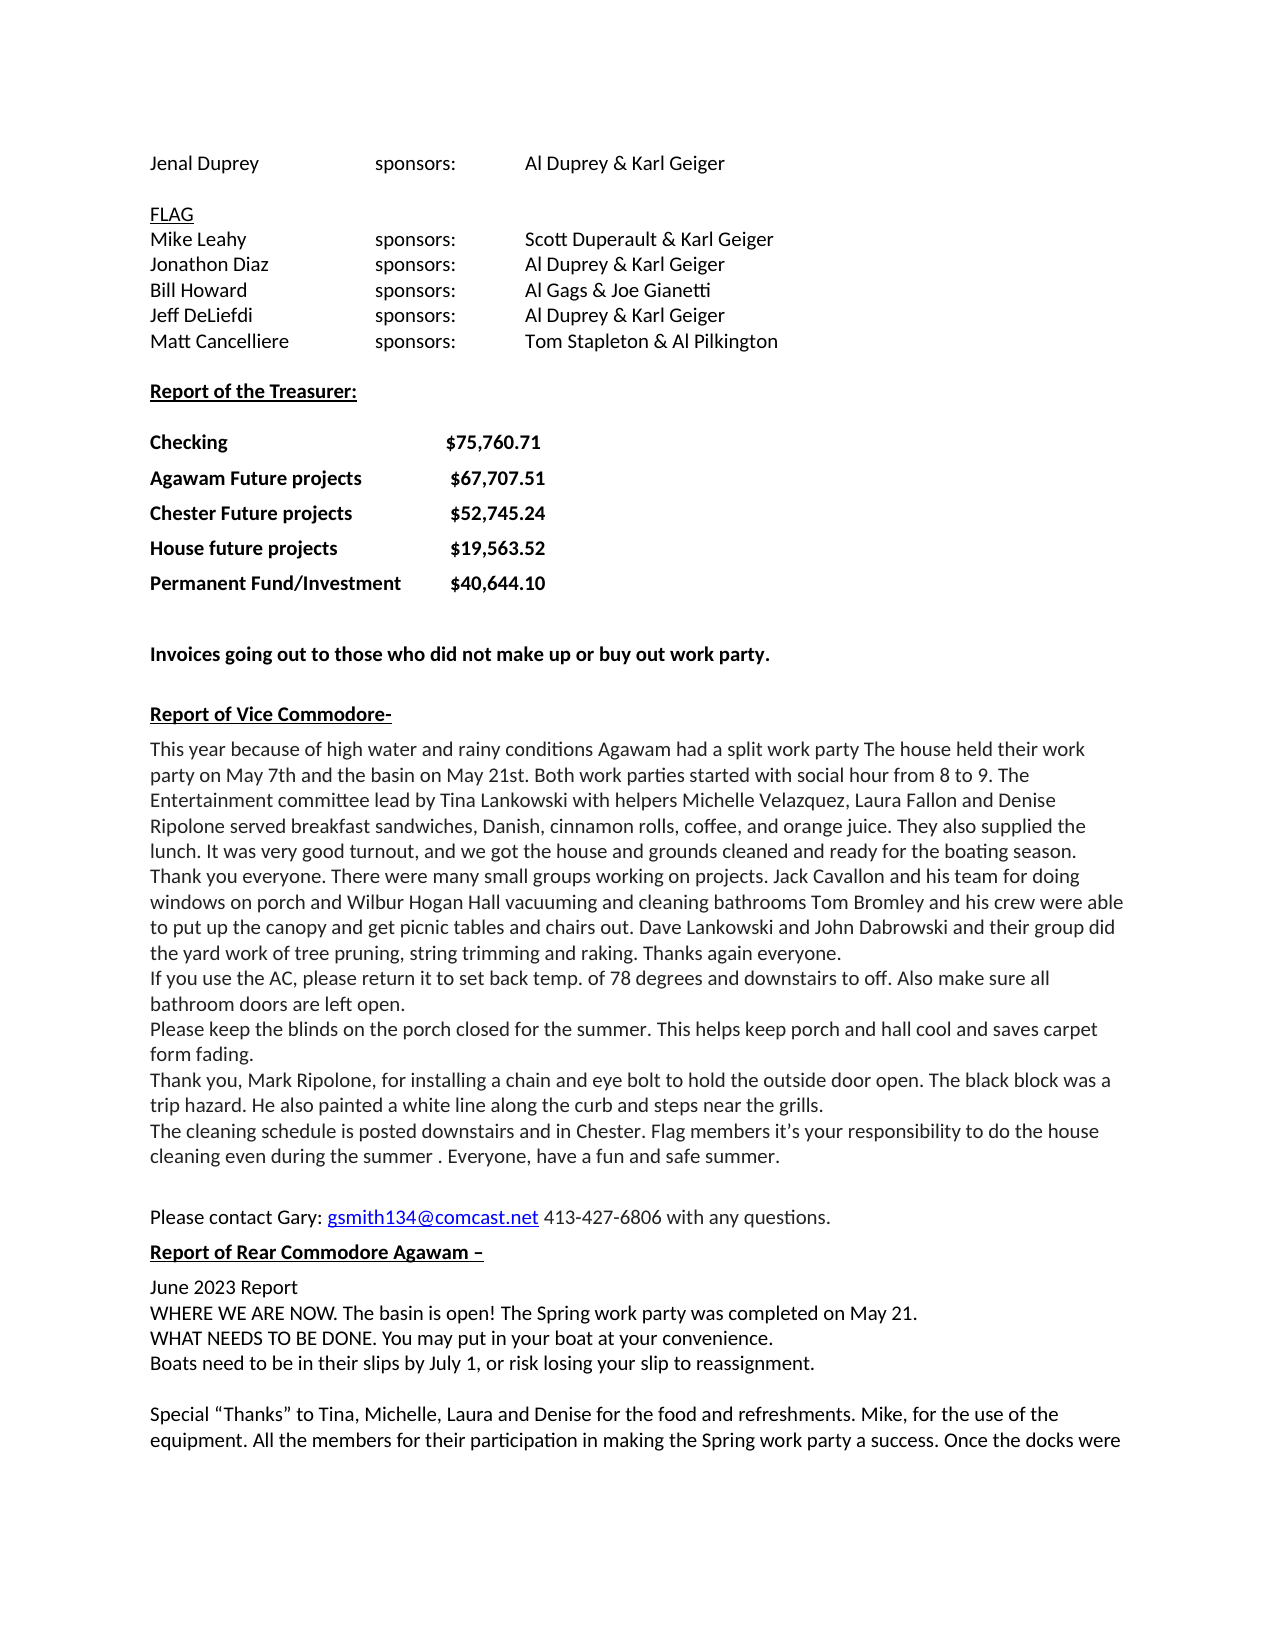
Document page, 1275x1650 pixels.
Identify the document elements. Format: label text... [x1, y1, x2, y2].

text Boats need to be in their slips by July 1, or risk losing your slip to reassignment. [150, 1351, 1125, 1376]
text Please keep the blinds on the porch closed for the summer. This helps keep porch and hall cool and saves carpet form fading. [150, 1016, 1125, 1067]
text Report of the Treasurer: [150, 379, 1125, 404]
text WHERE WE ARE NOW. The basin is open! The Spring work party was completed on May 21. [150, 1300, 1125, 1325]
text The cleaning schedule is posted downstairs and in Chester. Flag members it’s your responsibility to do the house cleaning even during the summer . Everyone, have a fun and safe summer. [150, 1118, 1125, 1169]
text FLAG [150, 201, 1125, 226]
text Agawam Future projects $67,707.51 [150, 465, 1125, 490]
text Invoices going out to those who did not make up or buy out work party. [150, 641, 1125, 666]
text Matt Cancelliere sponsors: Tom Stapleton & Al Pilkington [150, 328, 1125, 353]
text Thank you, Mark Ripolone, for installing a chain and eye bolt to hold the outside door open. The black block was a trip hazard. He also painted a white line along the curb and steps near the grills. [150, 1067, 1125, 1118]
text If you use the AC, please return it to set back temp. of 78 degrees and downstairs to off. Also make sure all bathroom doors are left open. [150, 965, 1125, 1016]
text Permanent Fund/Investment $40,644.10 [150, 570, 1125, 596]
text Jenal Duprey sponsors: Al Duprey & Karl Geiger [150, 150, 1125, 175]
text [150, 1401, 1125, 1452]
text House future projects $19,563.52 [150, 535, 1125, 561]
text Jonathon Diaz sponsors: Al Duprey & Karl Geiger [150, 252, 1125, 277]
text June 2023 Report [150, 1274, 1125, 1300]
text Checking $75,760.71 [150, 429, 1125, 455]
text Report of Vice Commodore- [150, 701, 1125, 727]
text Please contact Gary: gsmith134@comcast.net 413-427-6806 with any questions. [150, 1204, 1125, 1229]
text Mike Leahy sponsors: Scott Duperault & Karl Geiger [150, 226, 1125, 252]
text Jeff DeLiefdi sponsors: Al Duprey & Karl Geiger [150, 302, 1125, 328]
text WHAT NEEDS TO BE DONE. You may put in your boat at your convenience. [150, 1325, 1125, 1351]
text Bill Howard sponsors: Al Gags & Joe Gianetti [150, 277, 1125, 302]
text Report of Rear Commodore Agawam – [150, 1239, 1125, 1264]
text Chester Future projects $52,745.24 [150, 500, 1125, 525]
text This year because of high water and rainy conditions Agawam had a split work party The house held their work party on May 7th and the basin on May 21st. Both work parties started with social hour from 8 to 9. The Entertainment committee lead by Tina Lankowski with helpers Michelle Velazquez, Laura Fallon and Denise Ripolone served breakfast sandwiches, Danish, cinnamon rolls, coffee, and orange juice. They also supplied the lunch. It was very good turnout, and we got the house and grounds cleaned and ready for the boating season. Thank you everyone. There were many small groups working on projects. Jack Cavallon and his team for doing windows on porch and Wilbur Hogan Hall vacuuming and cleaning bathrooms Tom Bromley and his crew were able to put up the canopy and get picnic tables and chairs out. Dave Lankowski and John Dabrowski and their group did the yard work of tree pruning, string trimming and raking. Thanks again everyone. [150, 737, 1125, 965]
